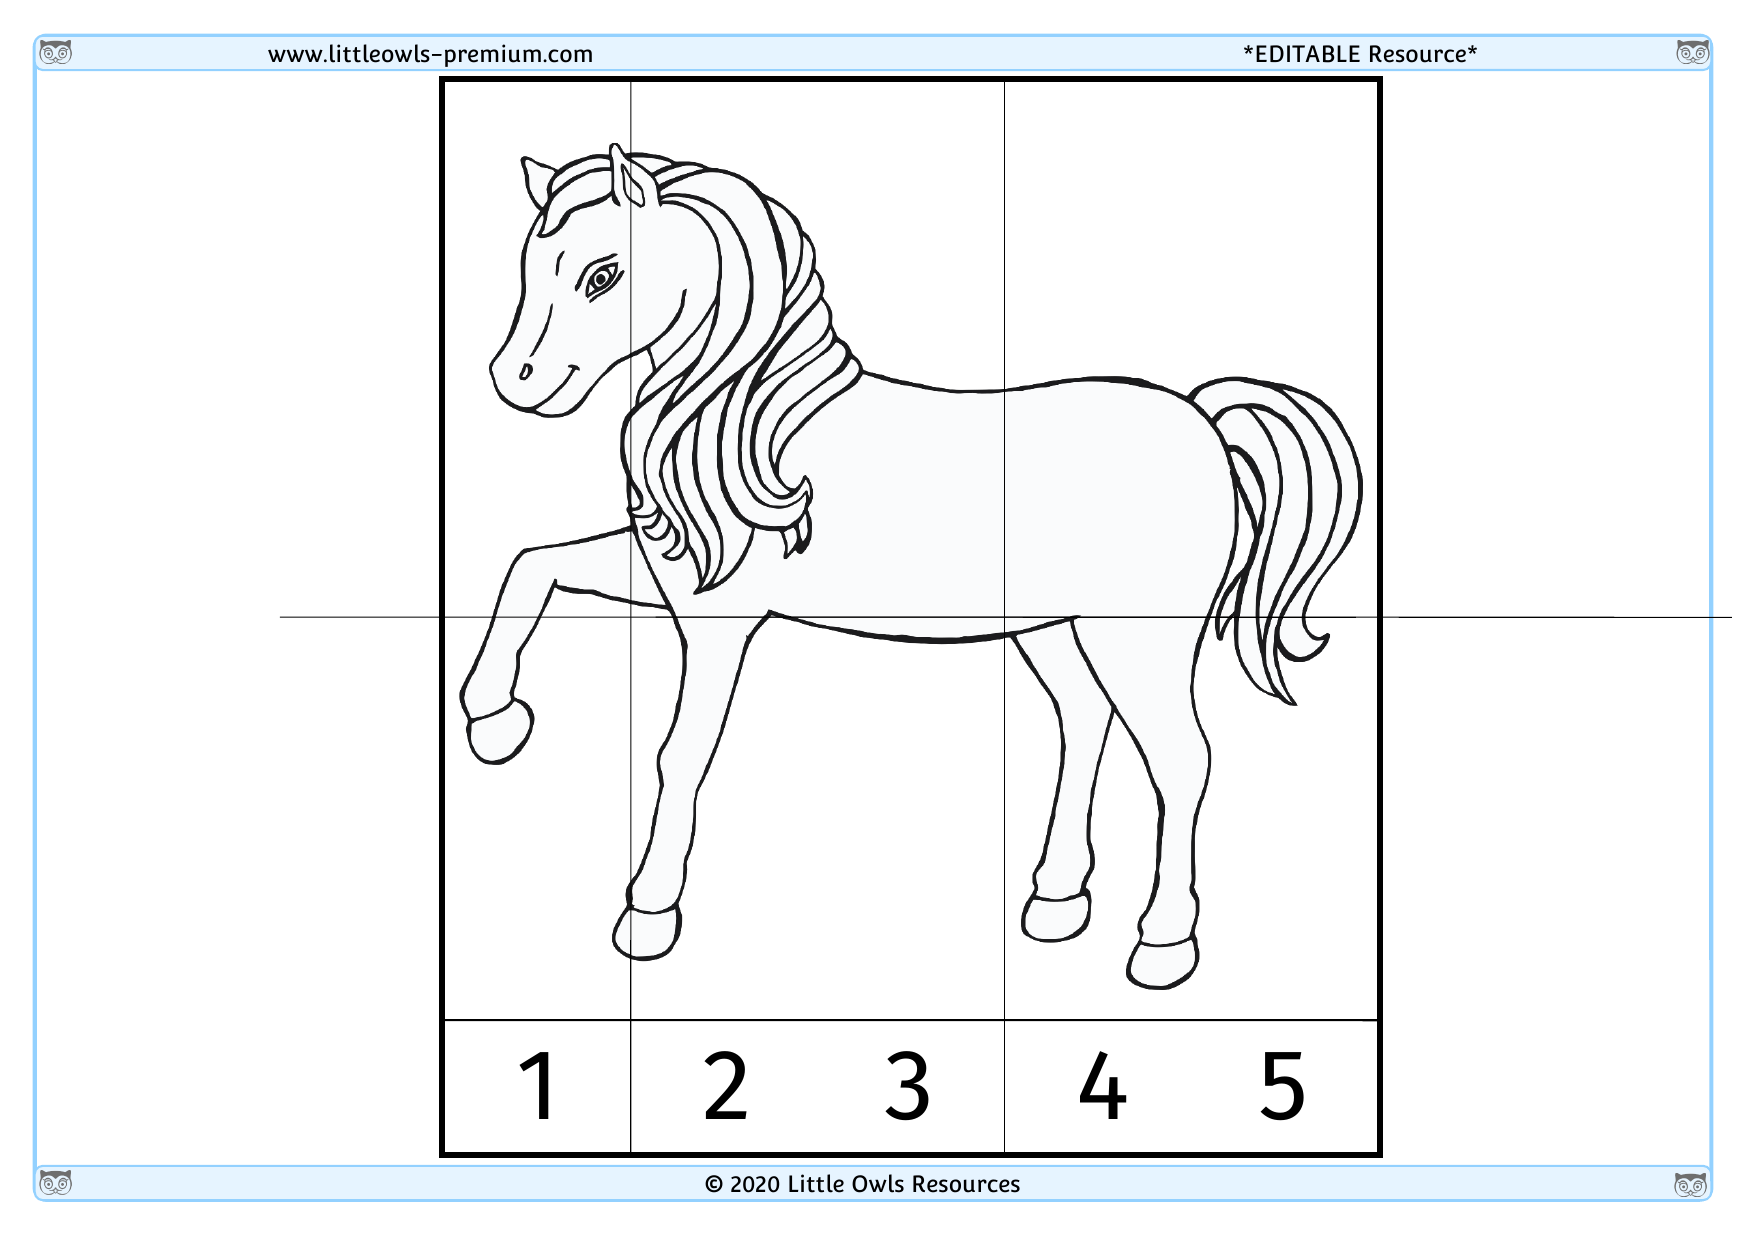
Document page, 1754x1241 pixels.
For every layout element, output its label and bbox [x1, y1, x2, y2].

picture [34, 35, 79, 71]
picture [459, 618, 630, 990]
picture [1005, 143, 1363, 616]
picture [34, 1165, 79, 1202]
picture [459, 143, 630, 616]
picture [1005, 618, 1363, 990]
picture [1669, 1168, 1714, 1204]
picture [632, 143, 1004, 616]
picture [1671, 35, 1717, 71]
picture [632, 618, 1004, 990]
